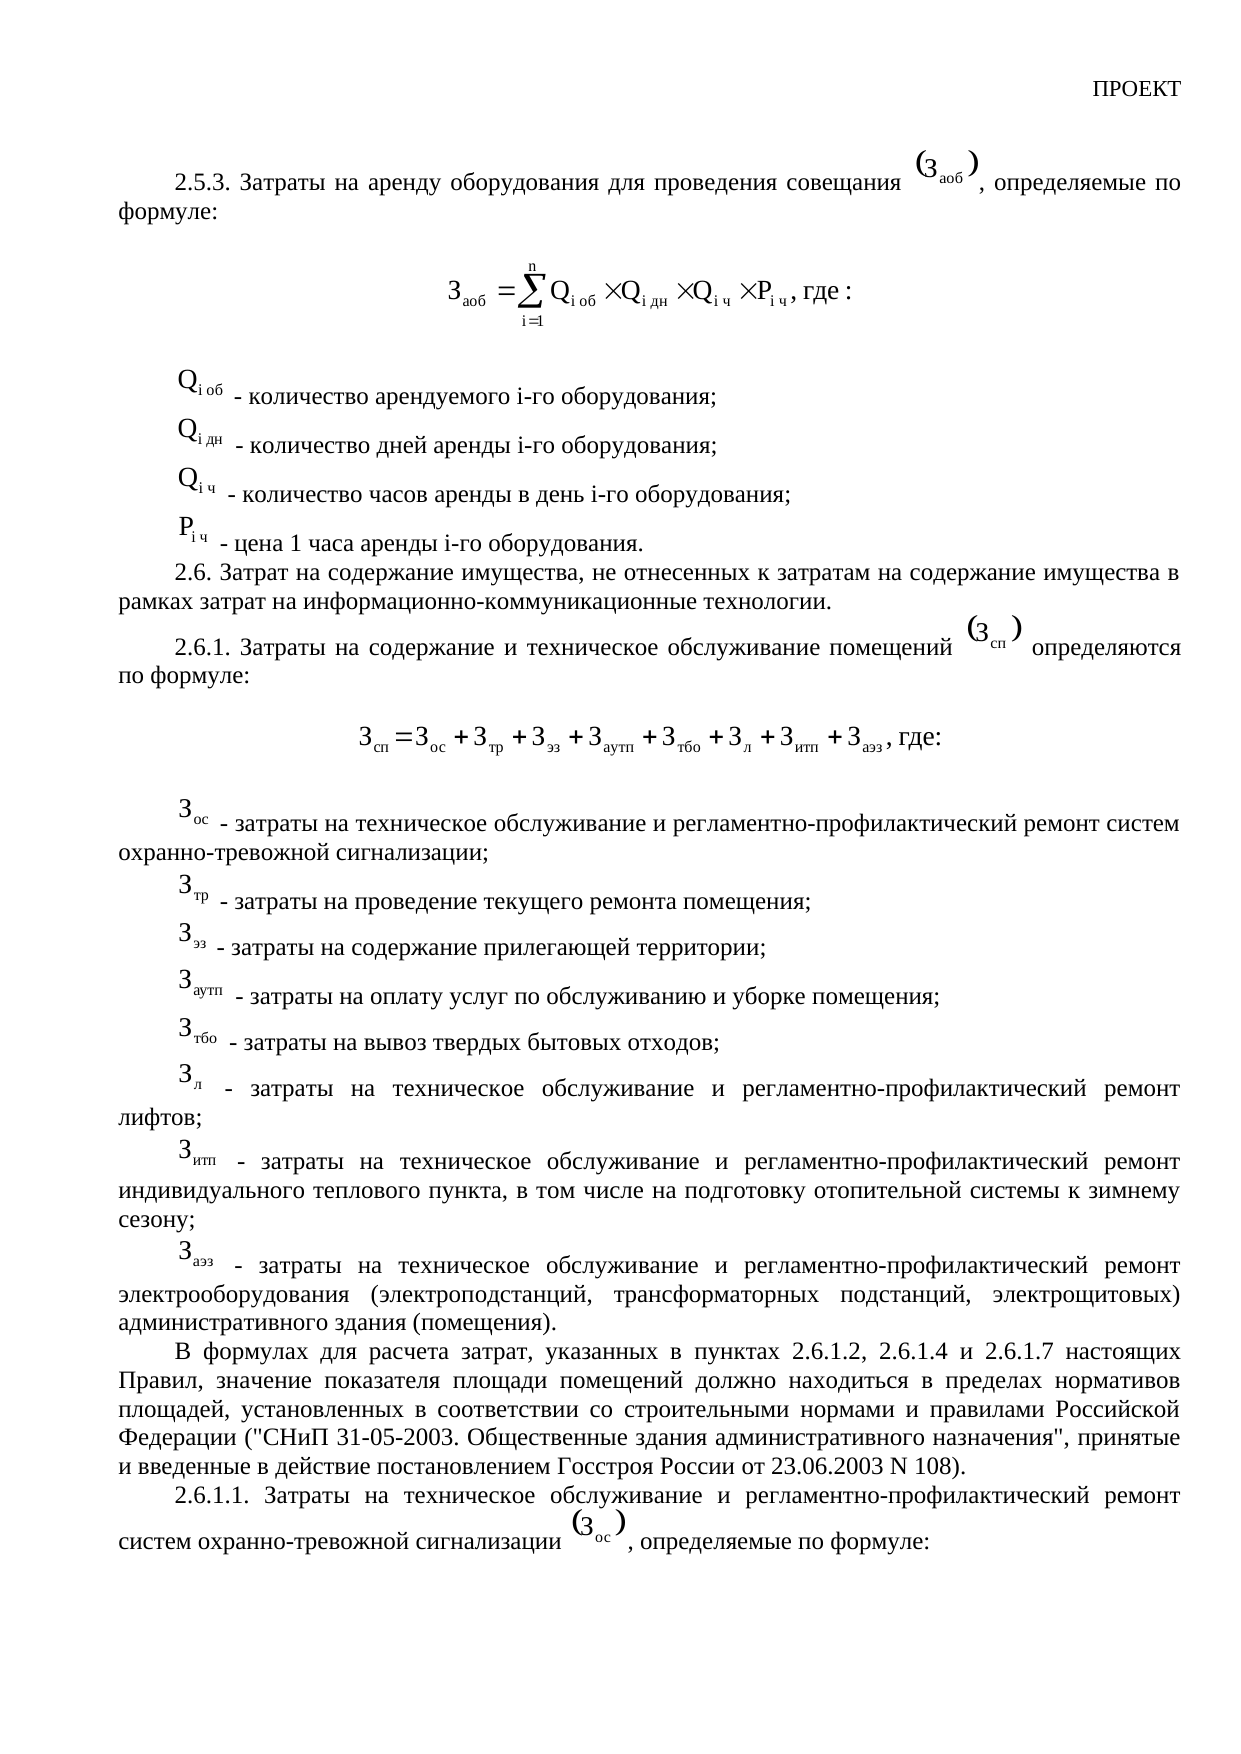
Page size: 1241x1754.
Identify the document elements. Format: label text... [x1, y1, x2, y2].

text - затраты на техническое обслуживание и регламентно-профилактический ремонт электрооборудования (электроподстанций, трансформаторных подстанций, электрощитовых) административного здания (помещения). [118, 1233, 1181, 1336]
text 2.6.1. Затраты на содержание и техническое обслуживание помещений определяются по формуле: [118, 614, 1181, 689]
text 2.6.1.1. Затраты на техническое обслуживание и регламентно-профилактический ремонт систем охранно-тревожной сигнализации , определяемые по формуле: [118, 1480, 1181, 1555]
text - количество арендуемого i-го оборудования; [118, 360, 1181, 409]
text - количество часов аренды в день i-го оборудования; [118, 459, 1181, 508]
text - затраты на вывоз твердых бытовых отходов; [118, 1010, 1181, 1056]
text - затраты на проведение текущего ремонта помещения; [118, 865, 1181, 914]
text - цена 1 часа аренды i-го оборудования. [118, 508, 1181, 557]
text - затраты на оплату услуг по обслуживанию и уборке помещения; [118, 961, 1181, 1010]
text - затраты на техническое обслуживание и регламентно-профилактический ремонт лифтов; [118, 1056, 1181, 1131]
text - затраты на содержание прилегающей территории; [118, 914, 1181, 961]
text - затраты на техническое обслуживание и регламентно-профилактический ремонт систем охранно-тревожной сигнализации; [118, 791, 1181, 865]
text В формулах для расчета затрат, указанных в пунктах 2.6.1.2, 2.6.1.4 и 2.6.1.7 настоящих Правил, значение показателя площади помещений должно находиться в пределах нормативов площадей, установленных в соответствии со строительными нормами и правилами Российской Федерации ("СНиП 31-05-2003. Общественные здания административного назначения", принятые и введенные в действие постановлением Госстроя России от 23.06.2003 N 108). [118, 1336, 1181, 1480]
text - количество дней аренды i-го оборудования; [118, 409, 1181, 459]
text 2.5.3. Затраты на аренду оборудования для проведения совещания , определяемые по формуле: [118, 150, 1181, 225]
text 2.6. Затрат на содержание имущества, не отнесенных к затратам на содержание имущества в рамках затрат на информационно-коммуникационные технологии. [118, 557, 1181, 614]
text - затраты на техническое обслуживание и регламентно-профилактический ремонт индивидуального теплового пункта, в том числе на подготовку отопительной системы к зимнему сезону; [118, 1131, 1181, 1233]
